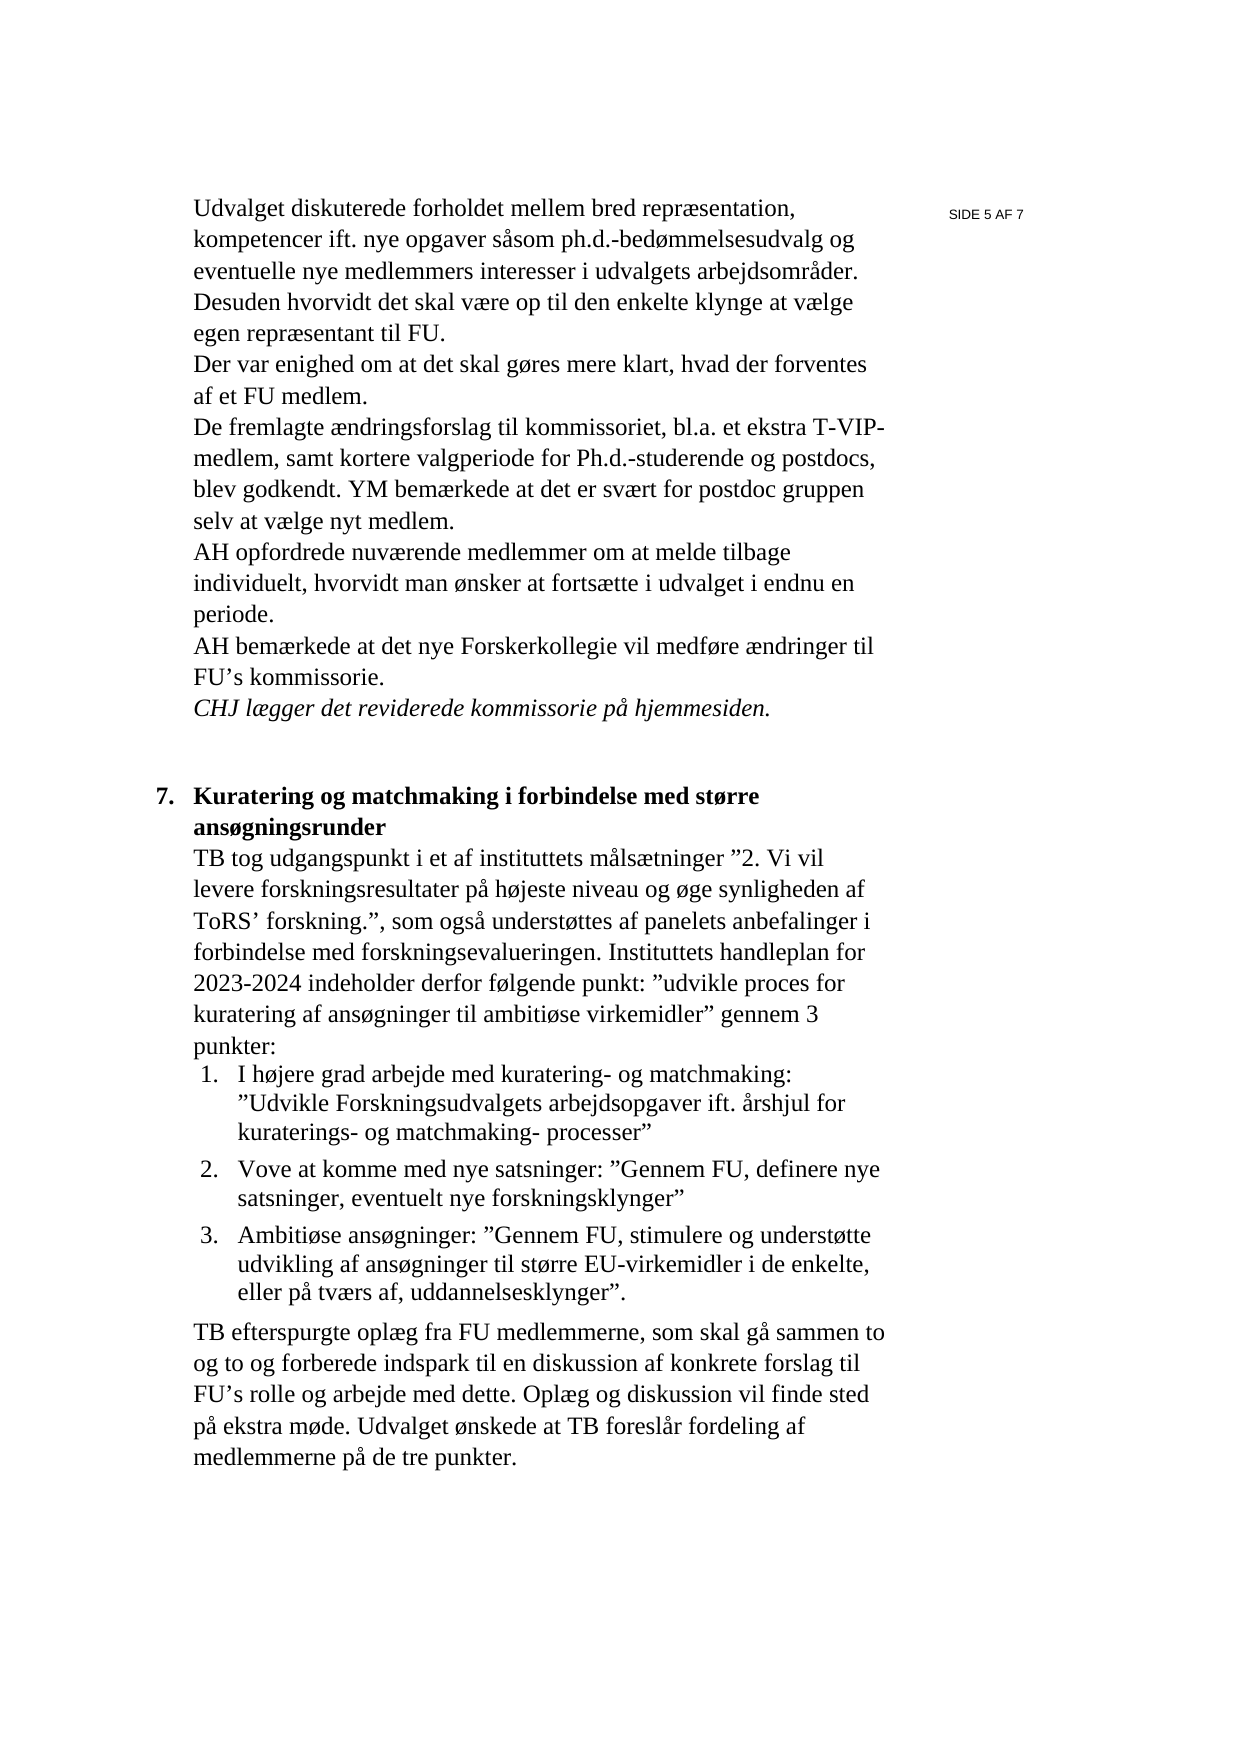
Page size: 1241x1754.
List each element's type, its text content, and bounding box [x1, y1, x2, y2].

list De fremlagte ændringsforslag til kommissoriet, bl.a. et ekstra T-VIP- medlem, samt kortere valgperiode for Ph.d.-studerende og postdocs, blev godkendt. YM bemærkede at det er svært for postdoc gruppen selv at vælge nyt medlem. [193, 409, 886, 534]
list Der var enighed om at det skal gøres mere klart, hvad der forventes af et FU medlem. [193, 347, 886, 409]
list Kuratering og matchmaking i forbindelse med større ansøgningsrunder [156, 778, 886, 841]
list AH bemærkede at det nye Forskerkollegie vil medføre ændringer til FU’s kommissorie. [193, 628, 886, 691]
list I højere grad arbejde med kuratering- og matchmaking: ”Udvikle Forskningsudvalgets arbejdsopgaver ift. årshjul for kuraterings- og matchmaking- processer” [200, 1059, 886, 1146]
list Udvalget diskuterede forholdet mellem bred repræsentation, kompetencer ift. nye opgaver såsom ph.d.-bedømmelsesudvalg og eventuelle nye medlemmers interesser i udvalgets arbejdsområder. Desuden hvorvidt det skal være op til den enkelte klynge at vælge egen repræsentant til FU. [193, 191, 886, 347]
list AH opfordrede nuværende medlemmer om at melde tilbage individuelt, hvorvidt man ønsker at fortsætte i udvalget i endnu en periode. [193, 534, 886, 628]
list Ambitiøse ansøgninger: ”Gennem FU, stimulere og understøtte udvikling af ansøgninger til større EU-virkemidler i de enkelte, eller på tværs af, uddannelsesklynger”. [200, 1220, 886, 1306]
list CHJ lægger det reviderede kommissorie på hjemmesiden. [193, 691, 886, 722]
list TB tog udgangspunkt i et af instituttets målsætninger ”2. Vi vil levere forskningsresultater på højeste niveau og øge synligheden af ToRS’ forskning.”, som også understøttes af panelets anbefalinger i forbindelse med forskningsevalueringen. Instituttets handleplan for 2023-2024 indeholder derfor følgende punkt: ”udvikle proces for kuratering af ansøgninger til ambitiøse virkemidler” gennem 3 punkter: [193, 841, 886, 1059]
list TB efterspurgte oplæg fra FU medlemmerne, som skal gå sammen to og to og forberede indspark til en diskussion af konkrete forslag til FU’s rolle og arbejde med dette. Oplæg og diskussion vil finde sted på ekstra møde. Udvalget ønskede at TB foreslår fordeling af medlemmerne på de tre punkter. [193, 1314, 886, 1471]
list Vove at komme med nye satsninger: ”Gennem FU, definere nye satsninger, eventuelt nye forskningsklynger” [200, 1154, 886, 1212]
